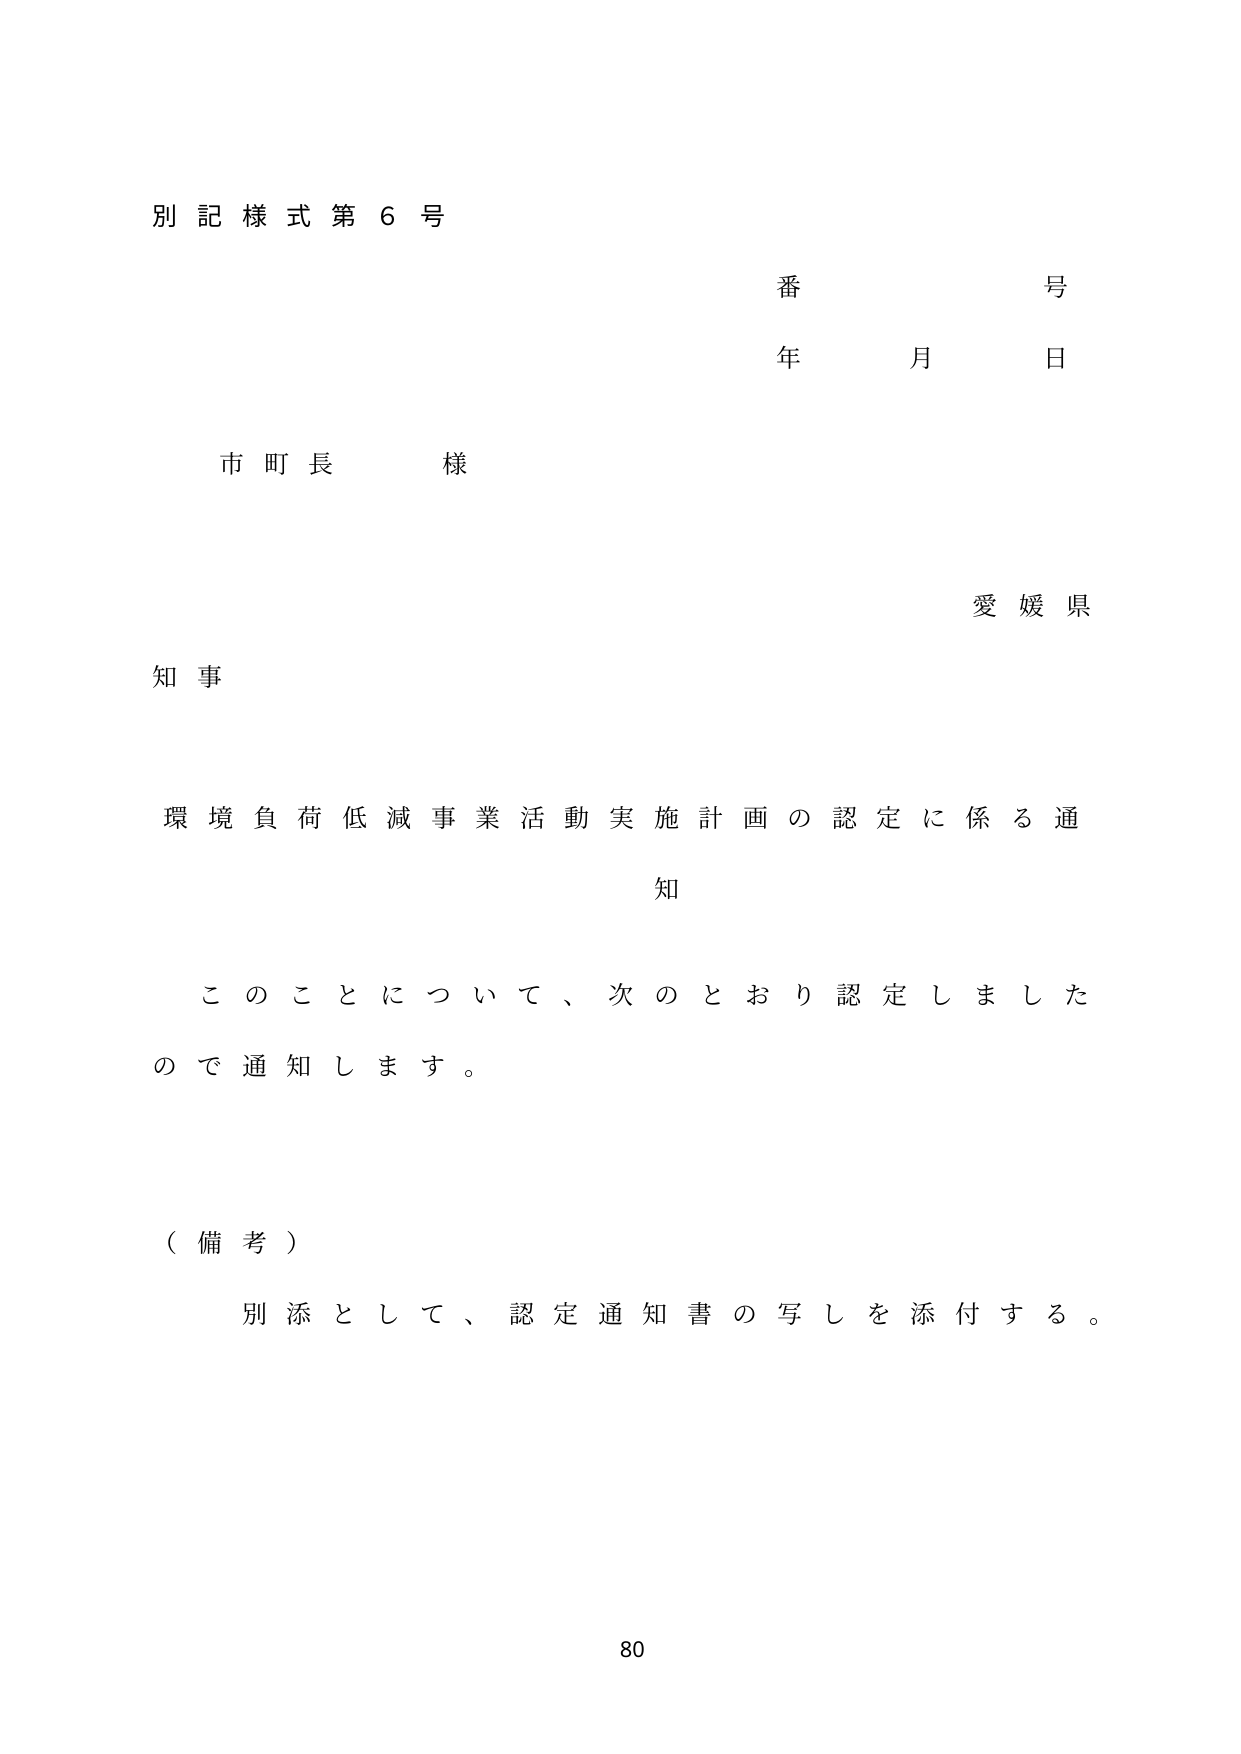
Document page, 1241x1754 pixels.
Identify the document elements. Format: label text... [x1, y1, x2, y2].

text 環境負荷低減事業活動実施計画の認定に係る通知 [153, 781, 1111, 923]
text 愛媛県知事 [153, 569, 1111, 711]
text 市町長 様 [153, 427, 1111, 498]
text 年 月 日 [153, 321, 1088, 392]
text 別記様式第６号 [153, 179, 1111, 250]
text （備考） [153, 1206, 1111, 1277]
text 別添として、認定通知書の写しを添付する。 [153, 1277, 1111, 1348]
text このことについて、次のとおり認定しましたので通知します。 [153, 958, 1111, 1100]
text 番 号 [153, 250, 1088, 321]
